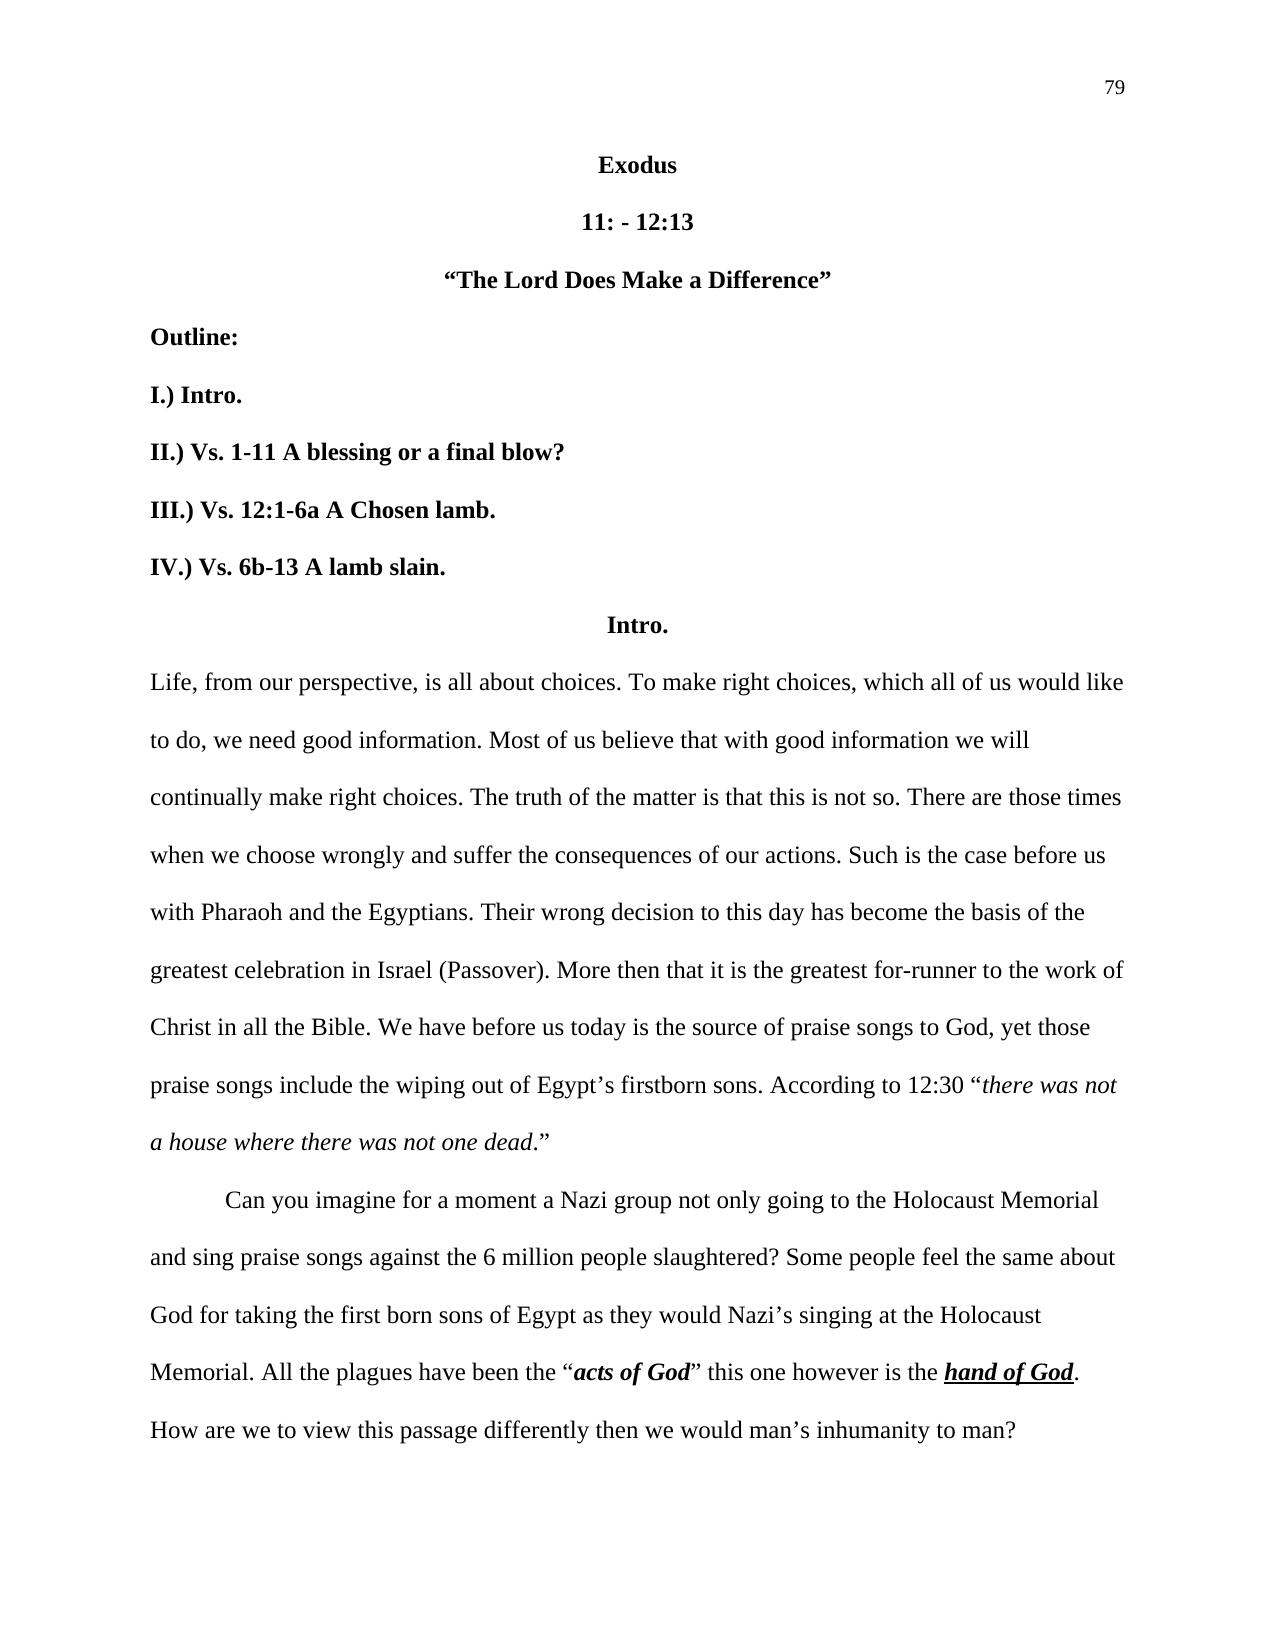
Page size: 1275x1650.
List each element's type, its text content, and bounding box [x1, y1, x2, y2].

text II.) Vs. 1-11 A blessing or a final blow? [150, 437, 1125, 466]
text “The Lord Does Make a Difference” [150, 265, 1125, 294]
text Can you imagine for a moment a Nazi group not only going to the Holocaust Memorial and sing praise songs against the 6 million people slaughtered? Some people feel the same about God for taking the first born sons of Egypt as they would Nazi’s singing at the Holocaust Memorial. All the plagues have been the “acts of God” this one however is the hand of God. How are we to view this passage differently then we would man’s inhumanity to man? [150, 1185, 1125, 1444]
text III.) Vs. 12:1-6a A Chosen lamb. [150, 495, 1125, 524]
text Intro. [150, 610, 1125, 639]
text I.) Intro. [150, 380, 1125, 409]
text 11: - 12:13 [150, 207, 1125, 236]
text Life, from our perspective, is all about choices. To make right choices, which all of us would like to do, we need good information. Most of us believe that with good information we will continually make right choices. The truth of the matter is that this is not so. There are those times when we choose wrongly and suffer the consequences of our actions. Such is the case before us with Pharaoh and the Egyptians. Their wrong decision to this day has become the basis of the greatest celebration in Israel (Passover). More then that it is the greatest for-runner to the work of Christ in all the Bible. We have before us today is the source of praise songs to God, yet those praise songs include the wiping out of Egypt’s firstborn sons. According to 12:30 “there was not a house where there was not one dead.” [150, 667, 1125, 1156]
text IV.) Vs. 6b-13 A lamb slain. [150, 552, 1125, 581]
text Exodus [150, 150, 1125, 179]
text Outline: [150, 322, 1125, 351]
